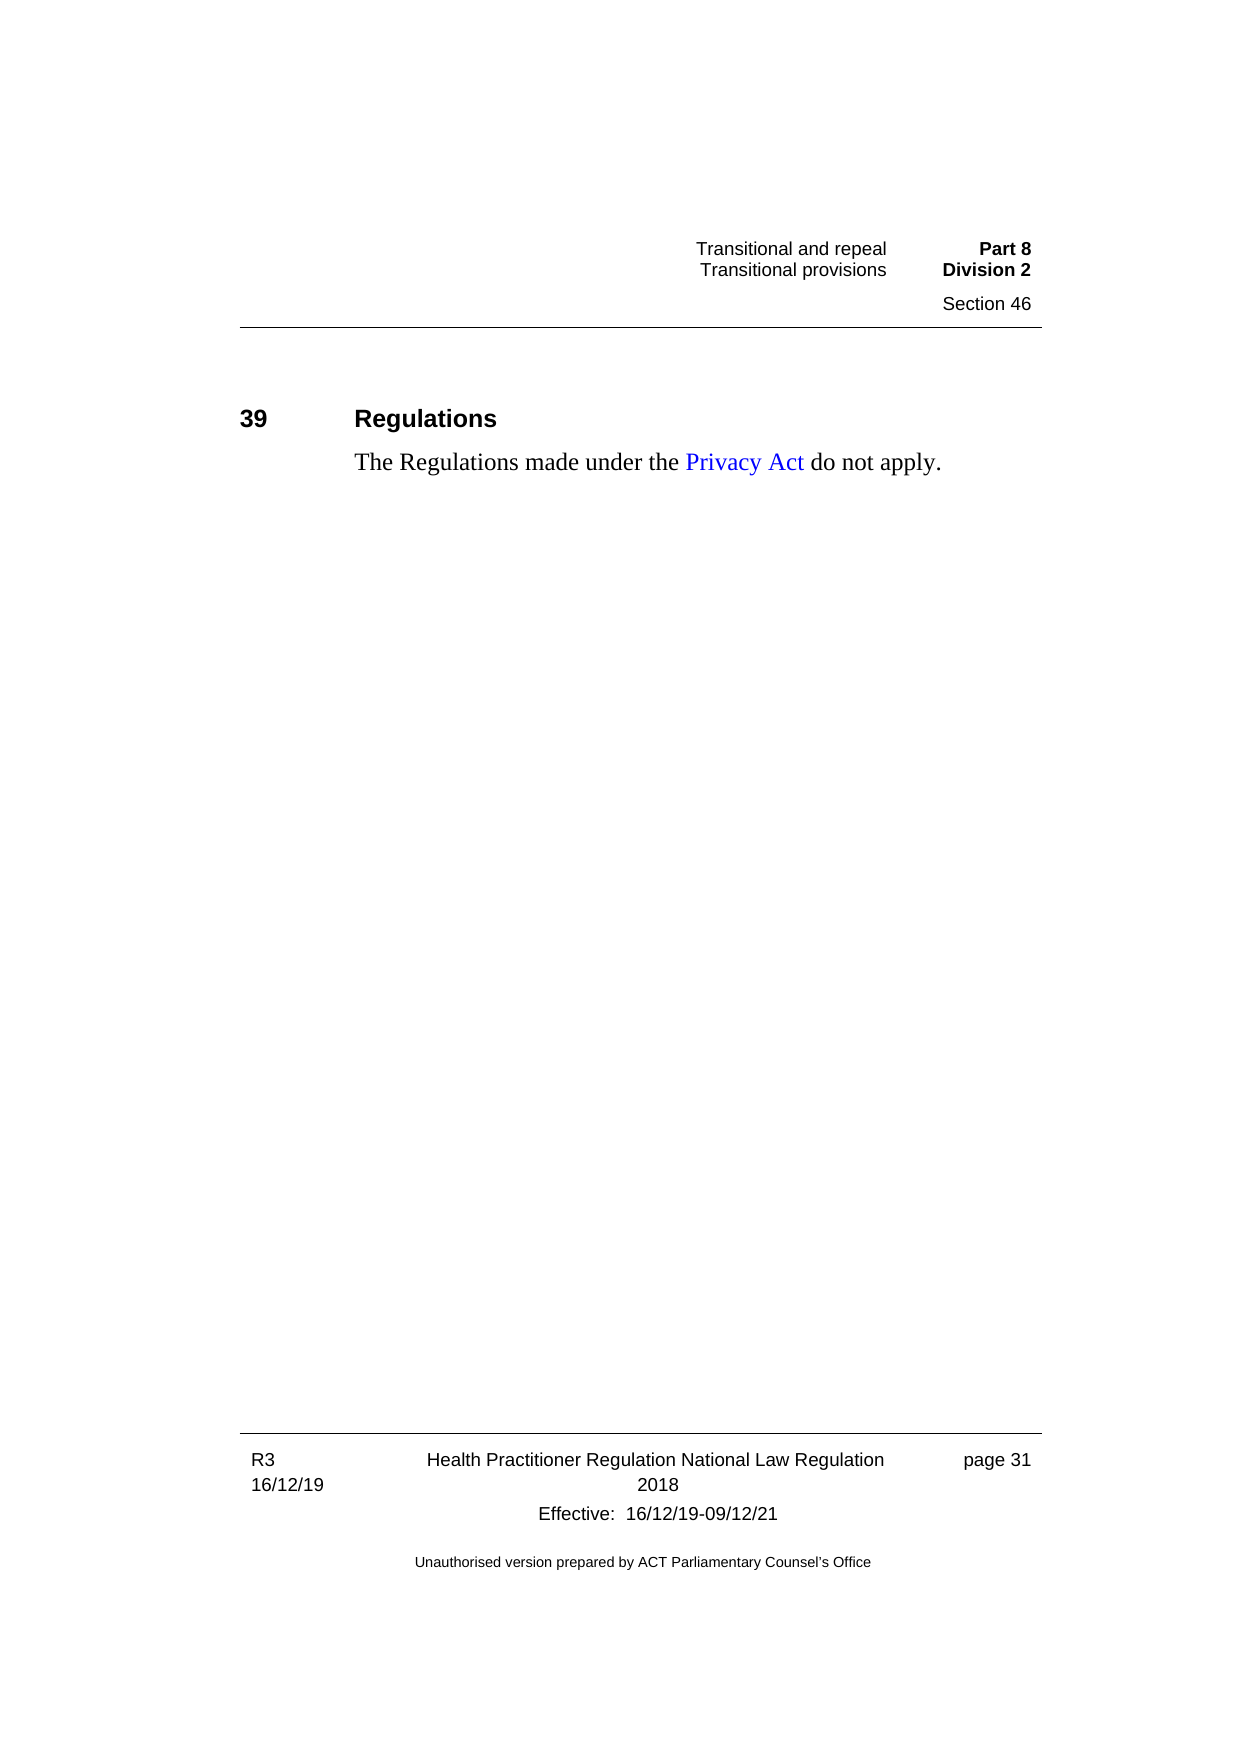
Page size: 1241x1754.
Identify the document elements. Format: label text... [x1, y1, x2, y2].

text 39 Regulations [239, 404, 1042, 433]
text The Regulations made under the Privacy Act do not apply. [354, 447, 1042, 476]
